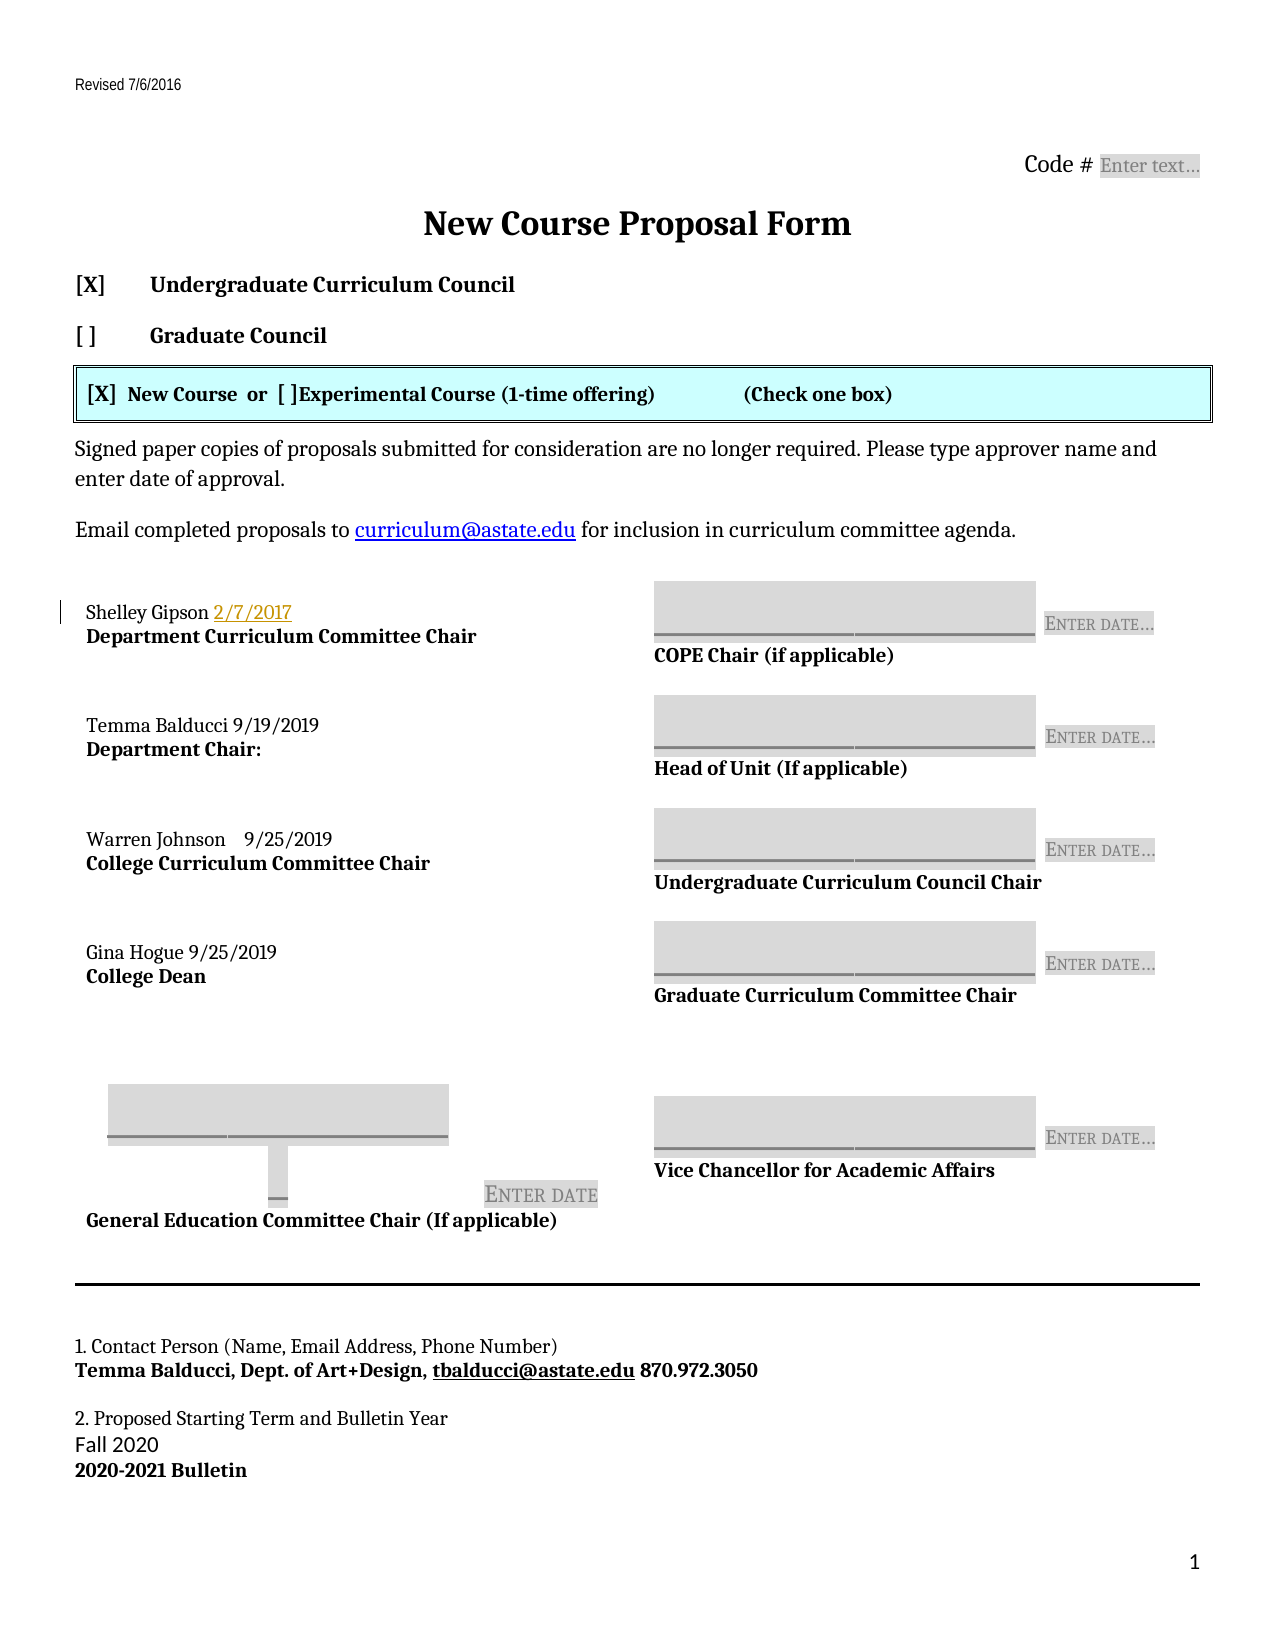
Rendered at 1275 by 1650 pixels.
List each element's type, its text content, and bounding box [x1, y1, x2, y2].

text Email completed proposals to curriculum@astate.edu for inclusion in curriculum committee agenda. [75, 517, 1200, 543]
table_header COPE Chair (if applicable) [643, 568, 1211, 681]
table_cell Vice Chancellor for Academic Affairs [643, 1021, 1211, 1257]
text Temma Balducci, Dept. of Art+Design, tbalducci@astate.edu 870.972.3050 [75, 1358, 1200, 1382]
table_cell General Education Committee Chair (If applicable) [75, 1021, 643, 1257]
table_cell Undergraduate Curriculum Council Chair [643, 795, 1211, 908]
table_cell Graduate Curriculum Committee Chair [643, 908, 1211, 1021]
text Signed paper copies of proposals submitted for consideration are no longer required. Please type approver name and enter date of approval. [75, 435, 1200, 492]
table_cell Head of Unit (If applicable) [643, 681, 1211, 794]
text 2. Proposed Starting Term and Bulletin Year [75, 1406, 1200, 1430]
text New Course Proposal Form [75, 204, 1200, 244]
table_cell College Curriculum Committee Chair [75, 795, 643, 908]
table_header [X] New Course or [ ]Experimental Course (1-time offering) (Check one box) [77, 368, 1210, 420]
text [X] Undergraduate Curriculum Council [75, 271, 1200, 298]
table_cell College Dean [75, 908, 643, 1021]
text [ ] Graduate Council [75, 322, 1200, 349]
text 1. Contact Person (Name, Email Address, Phone Number) [75, 1334, 1200, 1358]
table_cell Department Chair: [75, 681, 643, 794]
text Code # [75, 150, 1200, 179]
table_header Department Curriculum Committee Chair [75, 568, 643, 681]
